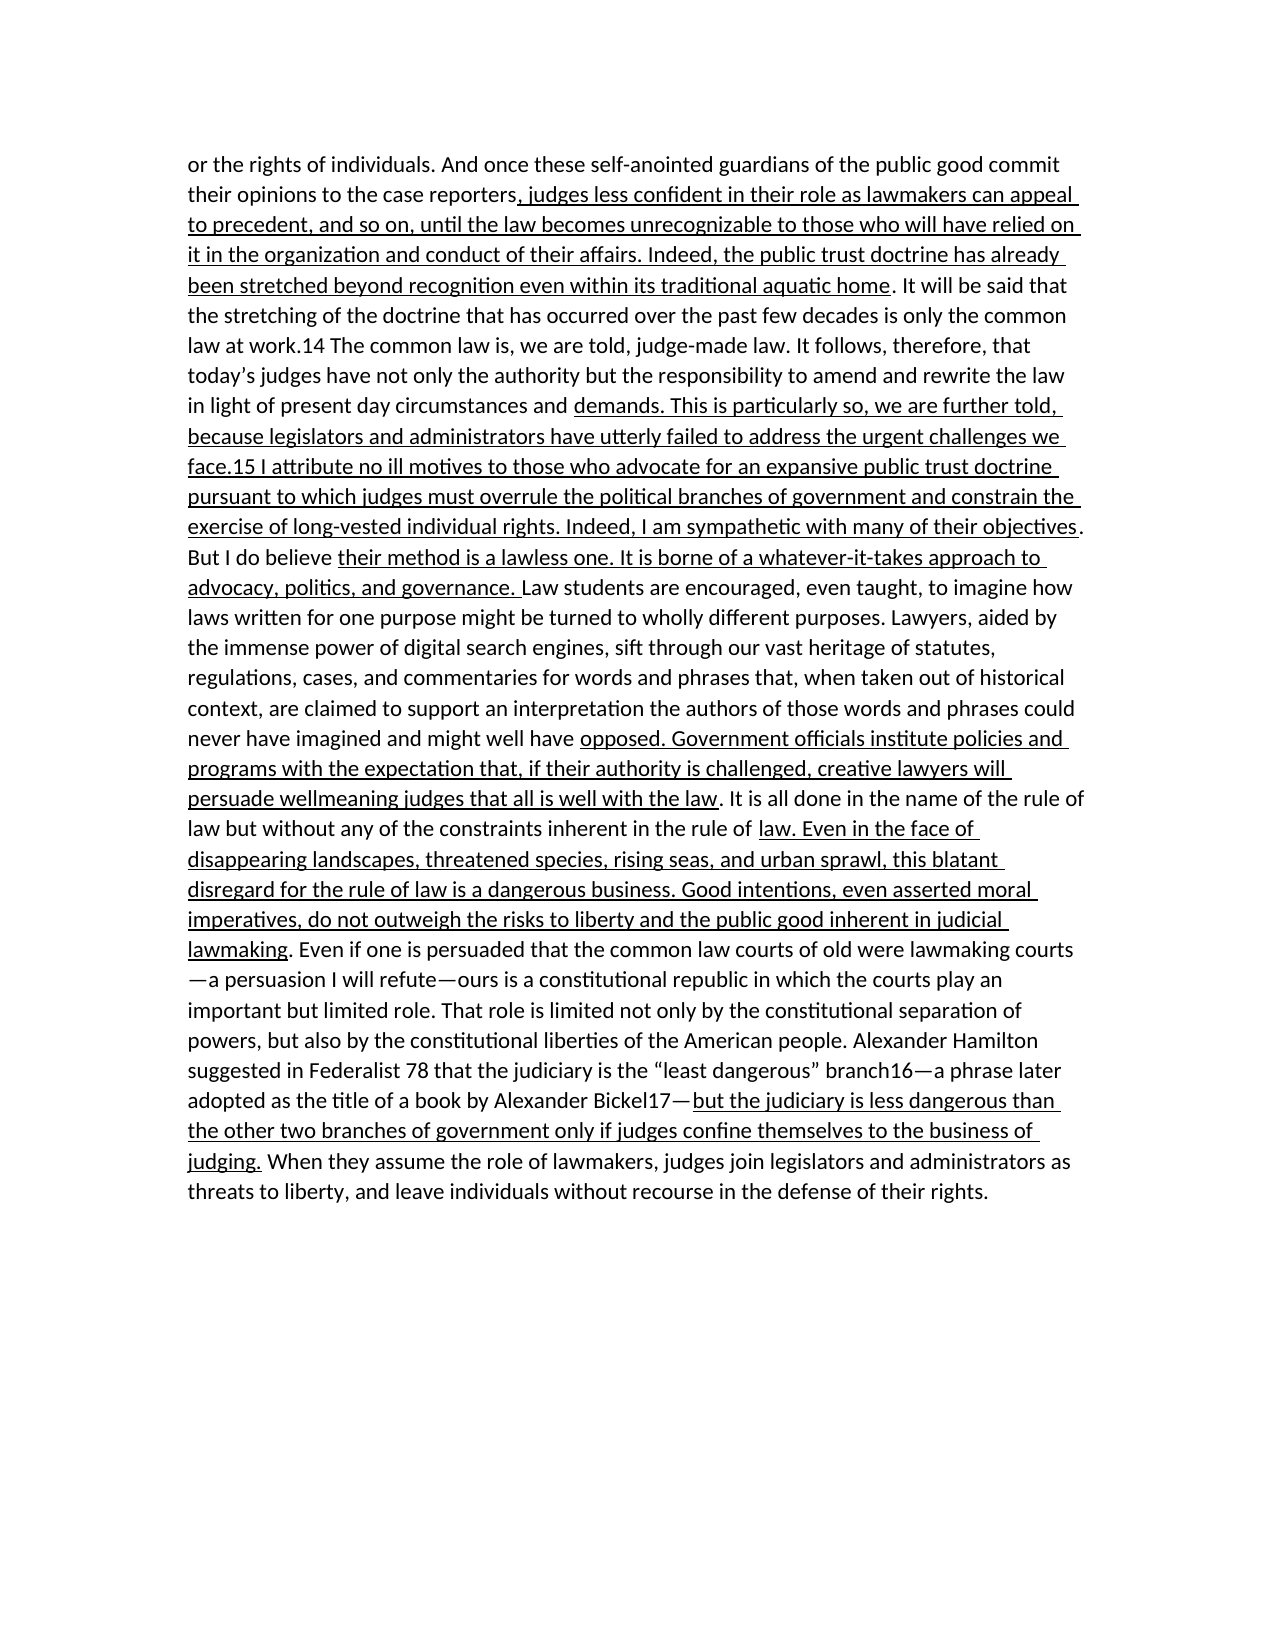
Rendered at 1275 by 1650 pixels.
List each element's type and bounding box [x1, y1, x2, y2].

text [187, 150, 1087, 1205]
